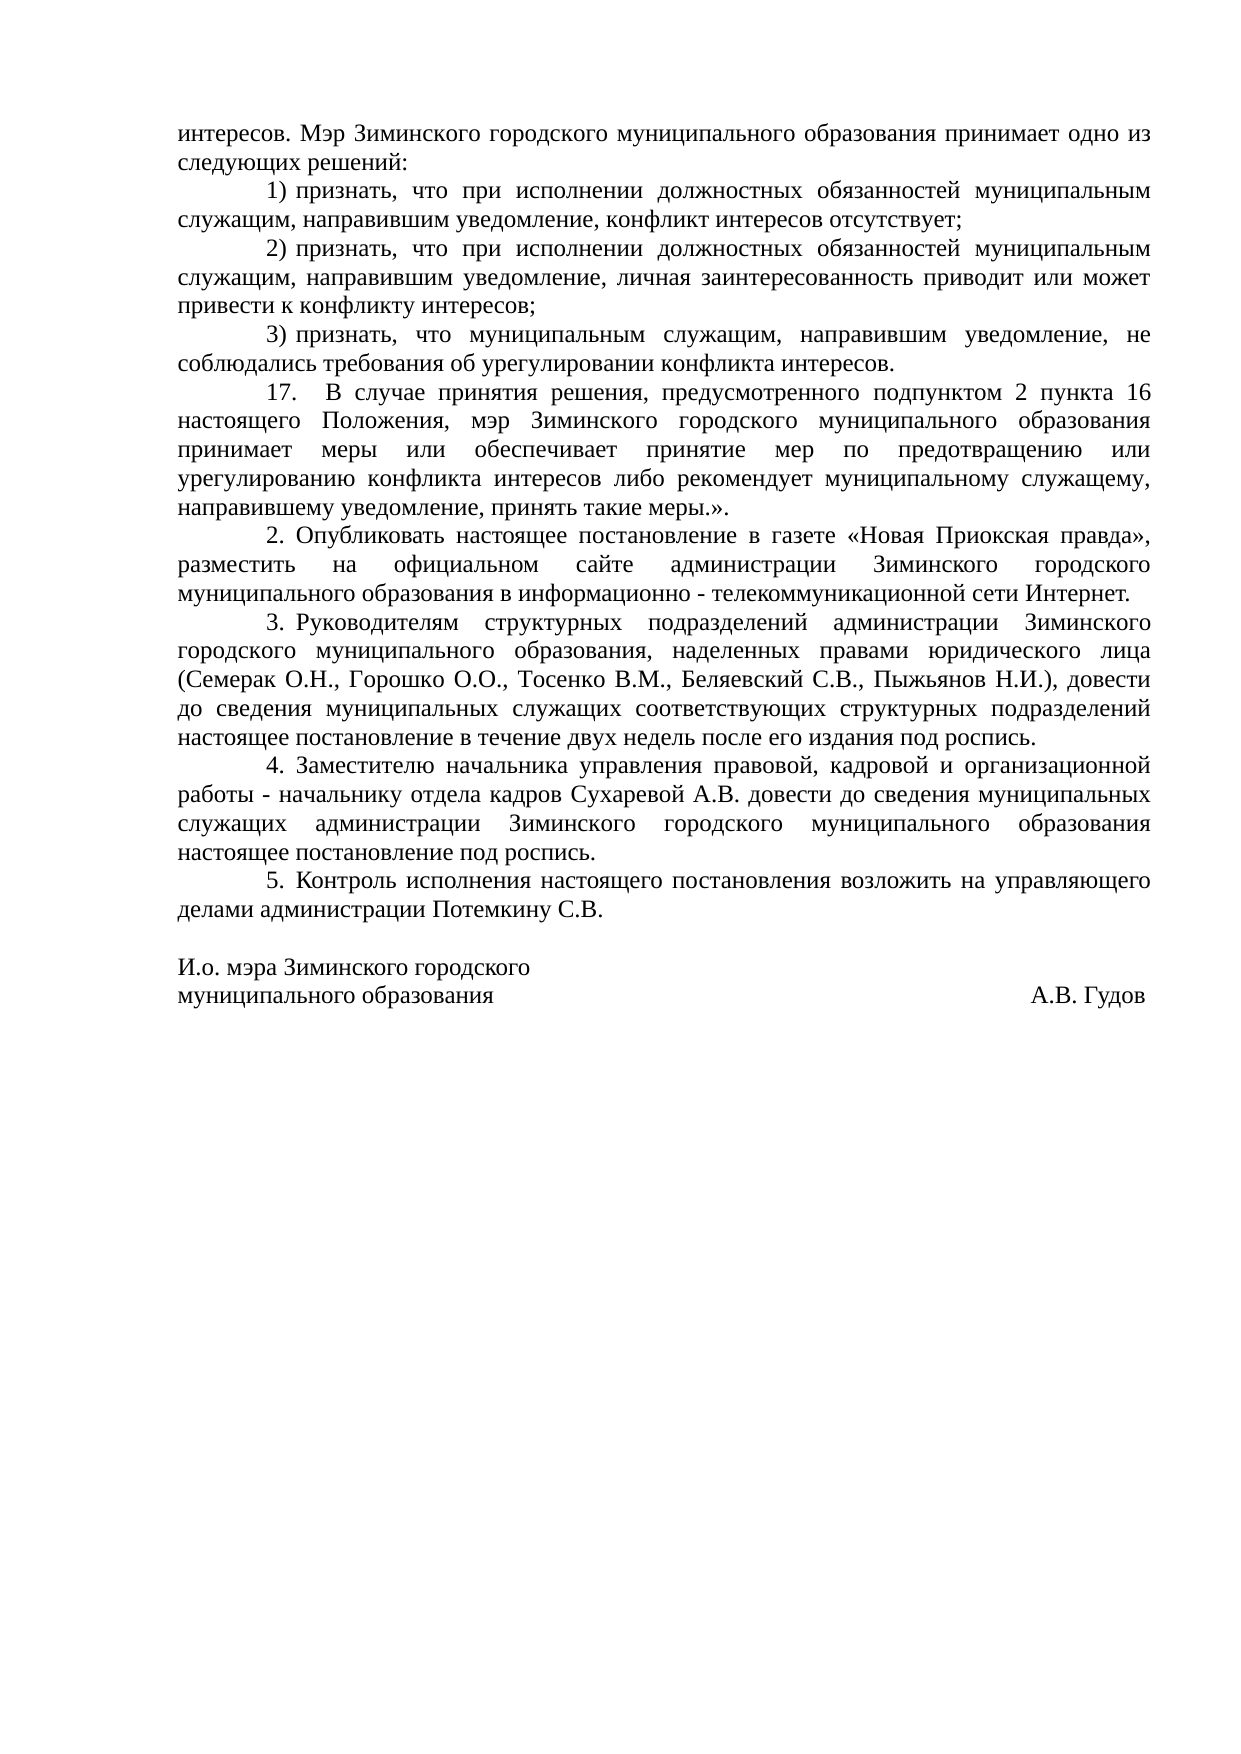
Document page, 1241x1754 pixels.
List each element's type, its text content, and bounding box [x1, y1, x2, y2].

text 3) признать, что муниципальным служащим, направившим уведомление, не соблюдались требования об урегулировании конфликта интересов. [177, 319, 1152, 377]
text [177, 118, 1152, 176]
text 17. В случае принятия решения, предусмотренного подпунктом 2 пункта 16 настоящего Положения, мэр Зиминского городского муниципального образования принимает меры или обеспечивает принятие мер по предотвращению или урегулированию конфликта интересов либо рекомендует муниципальному служащему, направившему уведомление, принять такие меры.». [177, 377, 1152, 521]
text 3. Руководителям структурных подразделений администрации Зиминского городского муниципального образования, наделенных правами юридического лица (Семерак О.Н., Горошко О.О., Тосенко В.М., Беляевский С.В., Пыжьянов Н.И.), довести до сведения муниципальных служащих соответствующих структурных подразделений настоящее постановление в течение двух недель после его издания под роспись. [177, 607, 1152, 751]
text 4. Заместителю начальника управления правовой, кадровой и организационной работы - начальнику отдела кадров Сухаревой А.В. довести до сведения муниципальных служащих администрации Зиминского городского муниципального образования настоящее постановление под роспись. [177, 751, 1152, 866]
text 2. Опубликовать настоящее постановление в газете «Новая Приокская правда», разместить на официальном сайте администрации Зиминского городского муниципального образования в информационно - телекоммуникационной сети Интернет. [177, 521, 1152, 607]
text 1) признать, что при исполнении должностных обязанностей муниципальным служащим, направившим уведомление, конфликт интересов отсутствует; [177, 176, 1152, 233]
text 5. Контроль исполнения настоящего постановления возложить на управляющего делами администрации Потемкину С.В. [177, 866, 1152, 923]
text 2) признать, что при исполнении должностных обязанностей муниципальным служащим, направившим уведомление, личная заинтересованность приводит или может привести к конфликту интересов; [177, 233, 1152, 319]
table_header А.В. Гудов [811, 952, 1156, 1009]
table_header И.о. мэра Зиминского городского муниципального образования [177, 952, 811, 1009]
